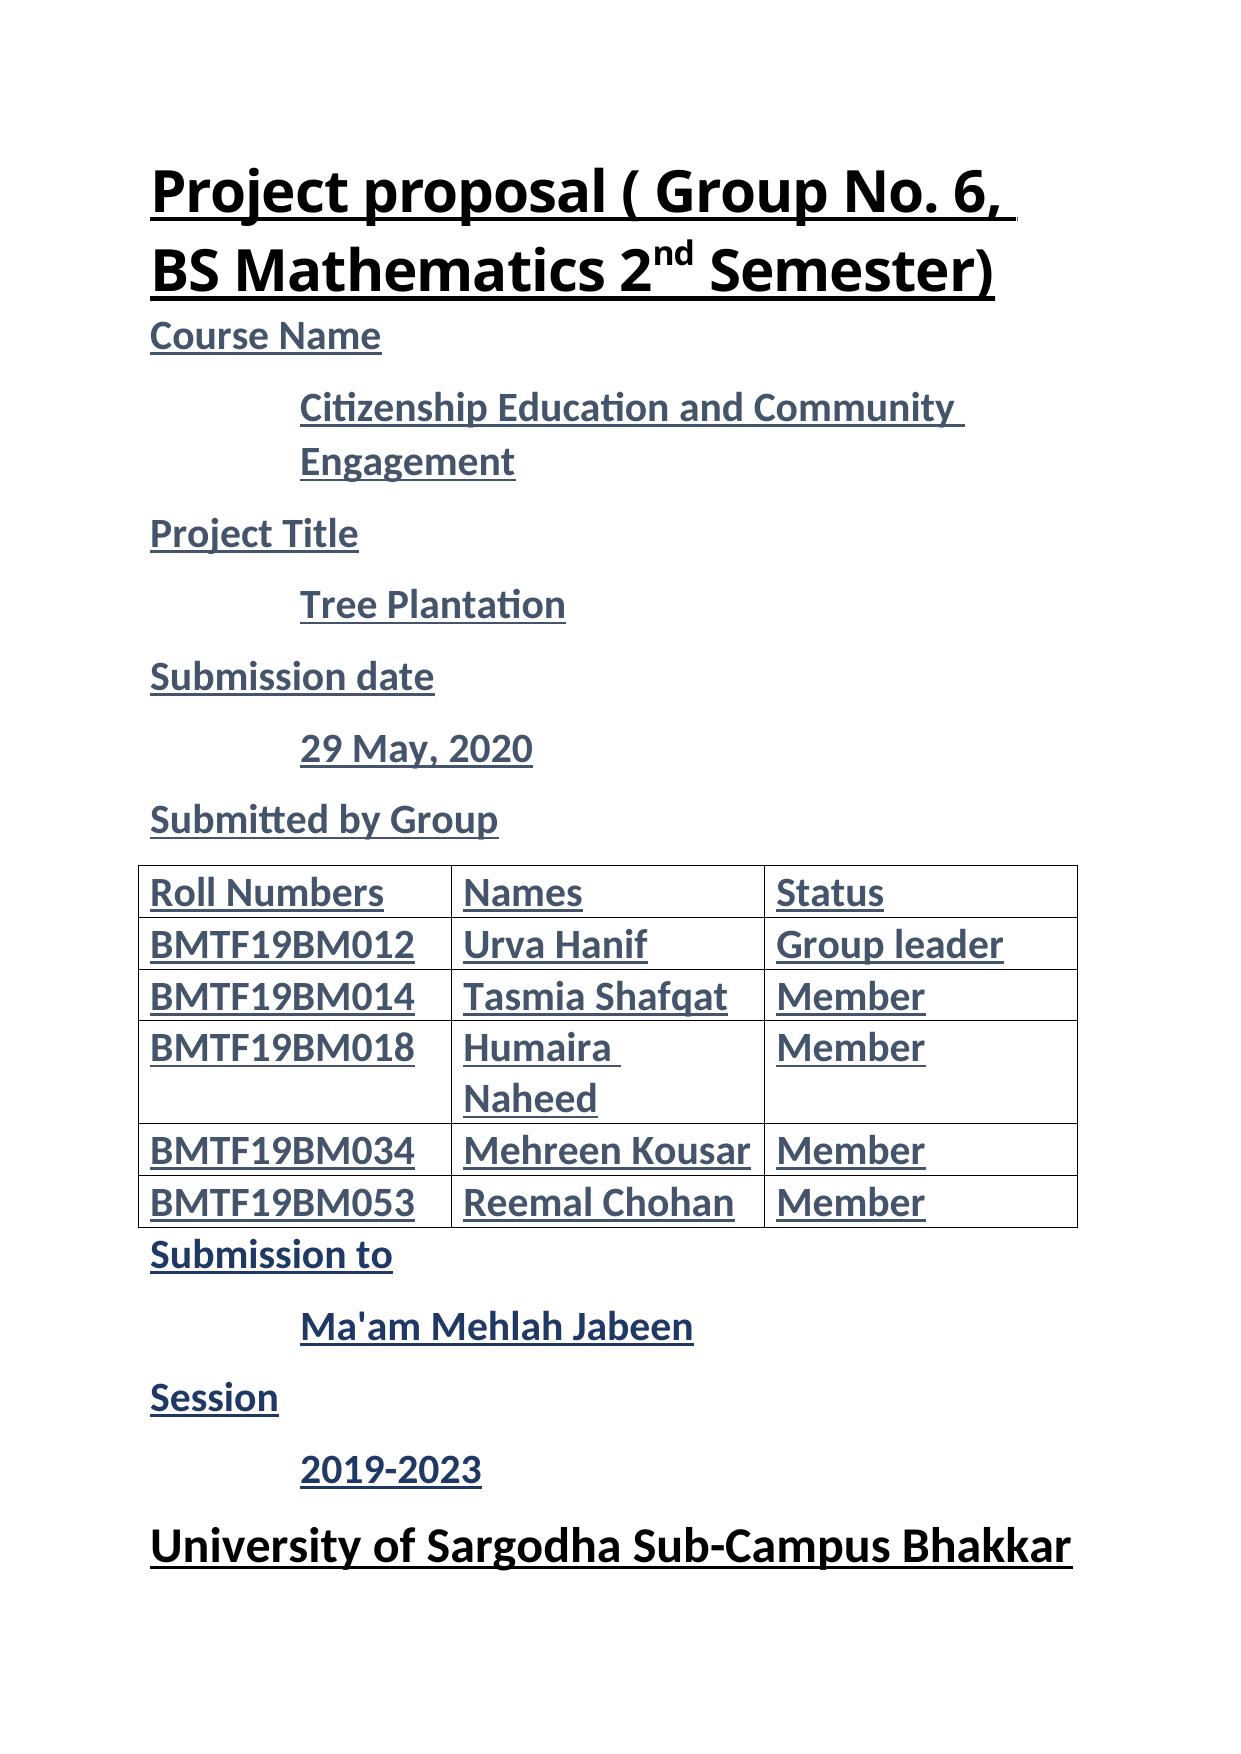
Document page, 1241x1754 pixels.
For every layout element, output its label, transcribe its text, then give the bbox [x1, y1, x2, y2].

table_cell Tasmia Shafqat [452, 970, 764, 1020]
table_cell Member [765, 970, 1077, 1020]
text Ma'am Mehlah Jabeen [300, 1299, 1090, 1350]
table_cell Urva Hanif [452, 918, 764, 968]
text Citizenship Education and Community Engagement [300, 381, 1090, 486]
title BS Mathematics 2nd Semester) [150, 229, 1090, 309]
table_header Names [452, 866, 764, 917]
text University of Sargodha Sub-Campus Bhakkar [150, 1514, 1090, 1575]
table_cell Reemal Chohan [452, 1176, 764, 1227]
table_cell Member [765, 1176, 1077, 1227]
text Project Title [150, 507, 1090, 558]
table_cell Member [765, 1124, 1077, 1175]
table_cell Group leader [765, 918, 1077, 968]
table_cell BMTF19BM034 [139, 1124, 451, 1175]
table_header Roll Numbers [139, 866, 451, 917]
table_cell Member [765, 1021, 1077, 1123]
table_cell BMTF19BM012 [139, 918, 451, 968]
text Submission date [150, 650, 1090, 701]
table_cell BMTF19BM053 [139, 1176, 451, 1227]
text Session [150, 1371, 1090, 1422]
text Submission to [150, 1228, 1090, 1279]
table_cell Humaira Naheed [452, 1021, 764, 1123]
table_header Status [765, 866, 1077, 917]
text Tree Plantation [300, 578, 1090, 629]
text Course Name [150, 309, 1090, 360]
table_cell BMTF19BM014 [139, 970, 451, 1020]
table_cell Mehreen Kousar [452, 1124, 764, 1175]
text 29 May, 2020 [300, 722, 1090, 772]
title Project proposal ( Group No. 6, [150, 150, 1090, 229]
text 2019-2023 [300, 1443, 1090, 1493]
text Submitted by Group [150, 793, 1090, 844]
table_cell BMTF19BM018 [139, 1021, 451, 1123]
